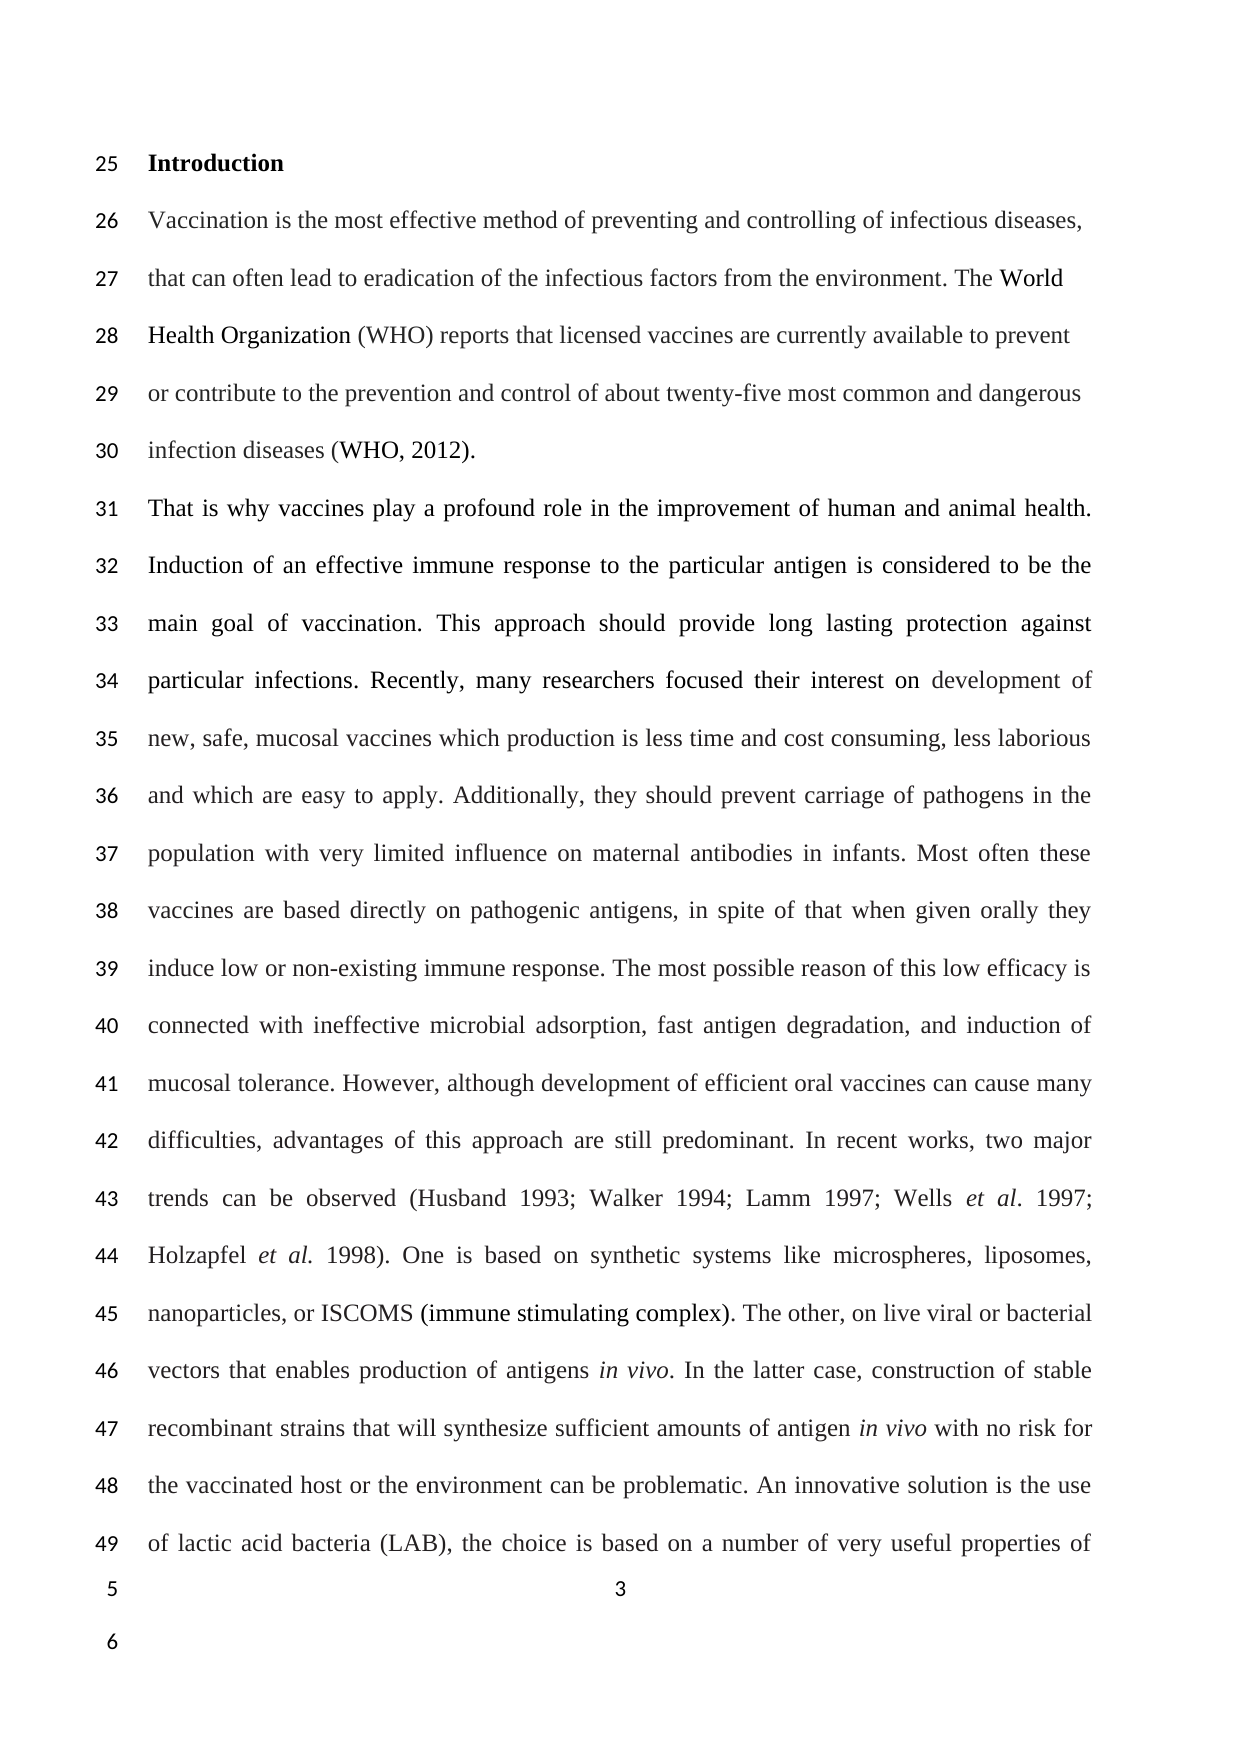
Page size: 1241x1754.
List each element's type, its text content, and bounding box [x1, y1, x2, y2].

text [148, 493, 1093, 1556]
text Vaccination is the most effective method of preventing and controlling of infectious diseases, that can often lead to eradication of the infectious factors from the environment. The World Health Organization (WHO) reports that licensed vaccines are currently available to prevent or contribute to the prevention and control of about twenty-five most common and dangerous infection diseases (WHO, 2012). [148, 205, 1093, 464]
text Introduction [148, 148, 1093, 176]
